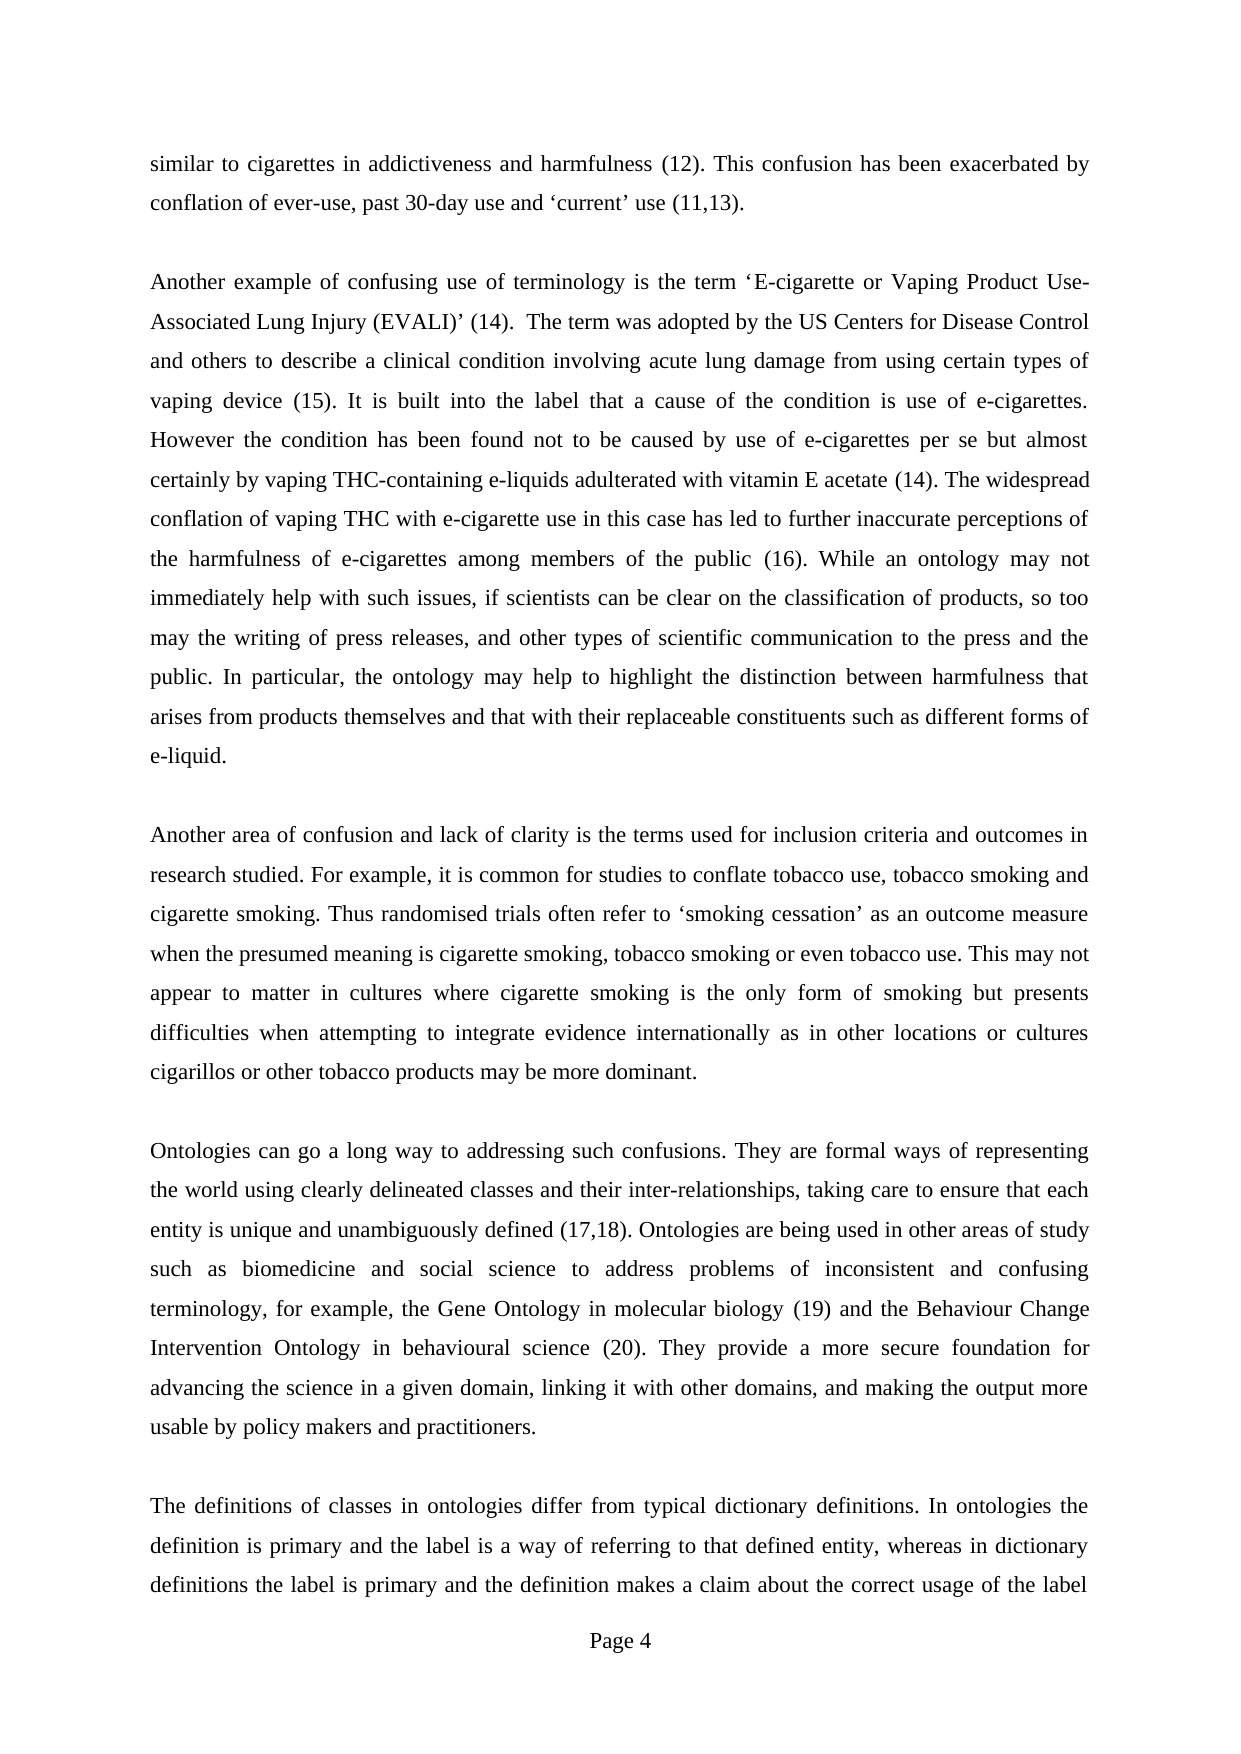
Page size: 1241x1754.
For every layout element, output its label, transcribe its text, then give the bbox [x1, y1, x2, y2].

text Another area of confusion and lack of clarity is the terms used for inclusion criteria and outcomes in research studied. For example, it is common for studies to conflate tobacco use, tobacco smoking and cigarette smoking. Thus randomised trials often refer to ‘smoking cessation’ as an outcome measure when the presumed meaning is cigarette smoking, tobacco smoking or even tobacco use. This may not appear to matter in cultures where cigarette smoking is the only form of smoking but presents difficulties when attempting to integrate evidence internationally as in other locations or cultures cigarillos or other tobacco products may be more dominant. [150, 821, 1090, 1084]
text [150, 1492, 1090, 1598]
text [150, 150, 1090, 216]
text Ontologies can go a long way to addressing such confusions. They are formal ways of representing the world using clearly delineated classes and their inter-relationships, taking care to ensure that each entity is unique and unambiguously defined (17,18). Ontologies are being used in other areas of study such as biomedicine and social science to address problems of inconsistent and confusing terminology, for example, the Gene Ontology in molecular biology (19) and the Behaviour Change Intervention Ontology in behavioural science (20). They provide a more secure foundation for advancing the science in a given domain, linking it with other domains, and making the output more usable by policy makers and practitioners. [150, 1137, 1090, 1440]
text Another example of confusing use of terminology is the term ‘E-cigarette or Vaping Product Use-Associated Lung Injury (EVALI)’ (14). The term was adopted by the US Centers for Disease Control and others to describe a clinical condition involving acute lung damage from using certain types of vaping device (15). It is built into the label that a cause of the condition is use of e-cigarettes. However the condition has been found not to be caused by use of e-cigarettes per se but almost certainly by vaping THC-containing e-liquids adulterated with vitamin E acetate (14). The widespread conflation of vaping THC with e-cigarette use in this case has led to further inaccurate perceptions of the harmfulness of e-cigarettes among members of the public (16). While an ontology may not immediately help with such issues, if scientists can be clear on the classification of products, so too may the writing of press releases, and other types of scientific communication to the press and the public. In particular, the ontology may help to highlight the distinction between harmfulness that arises from products themselves and that with their replaceable constituents such as different forms of e-liquid. [150, 268, 1090, 768]
